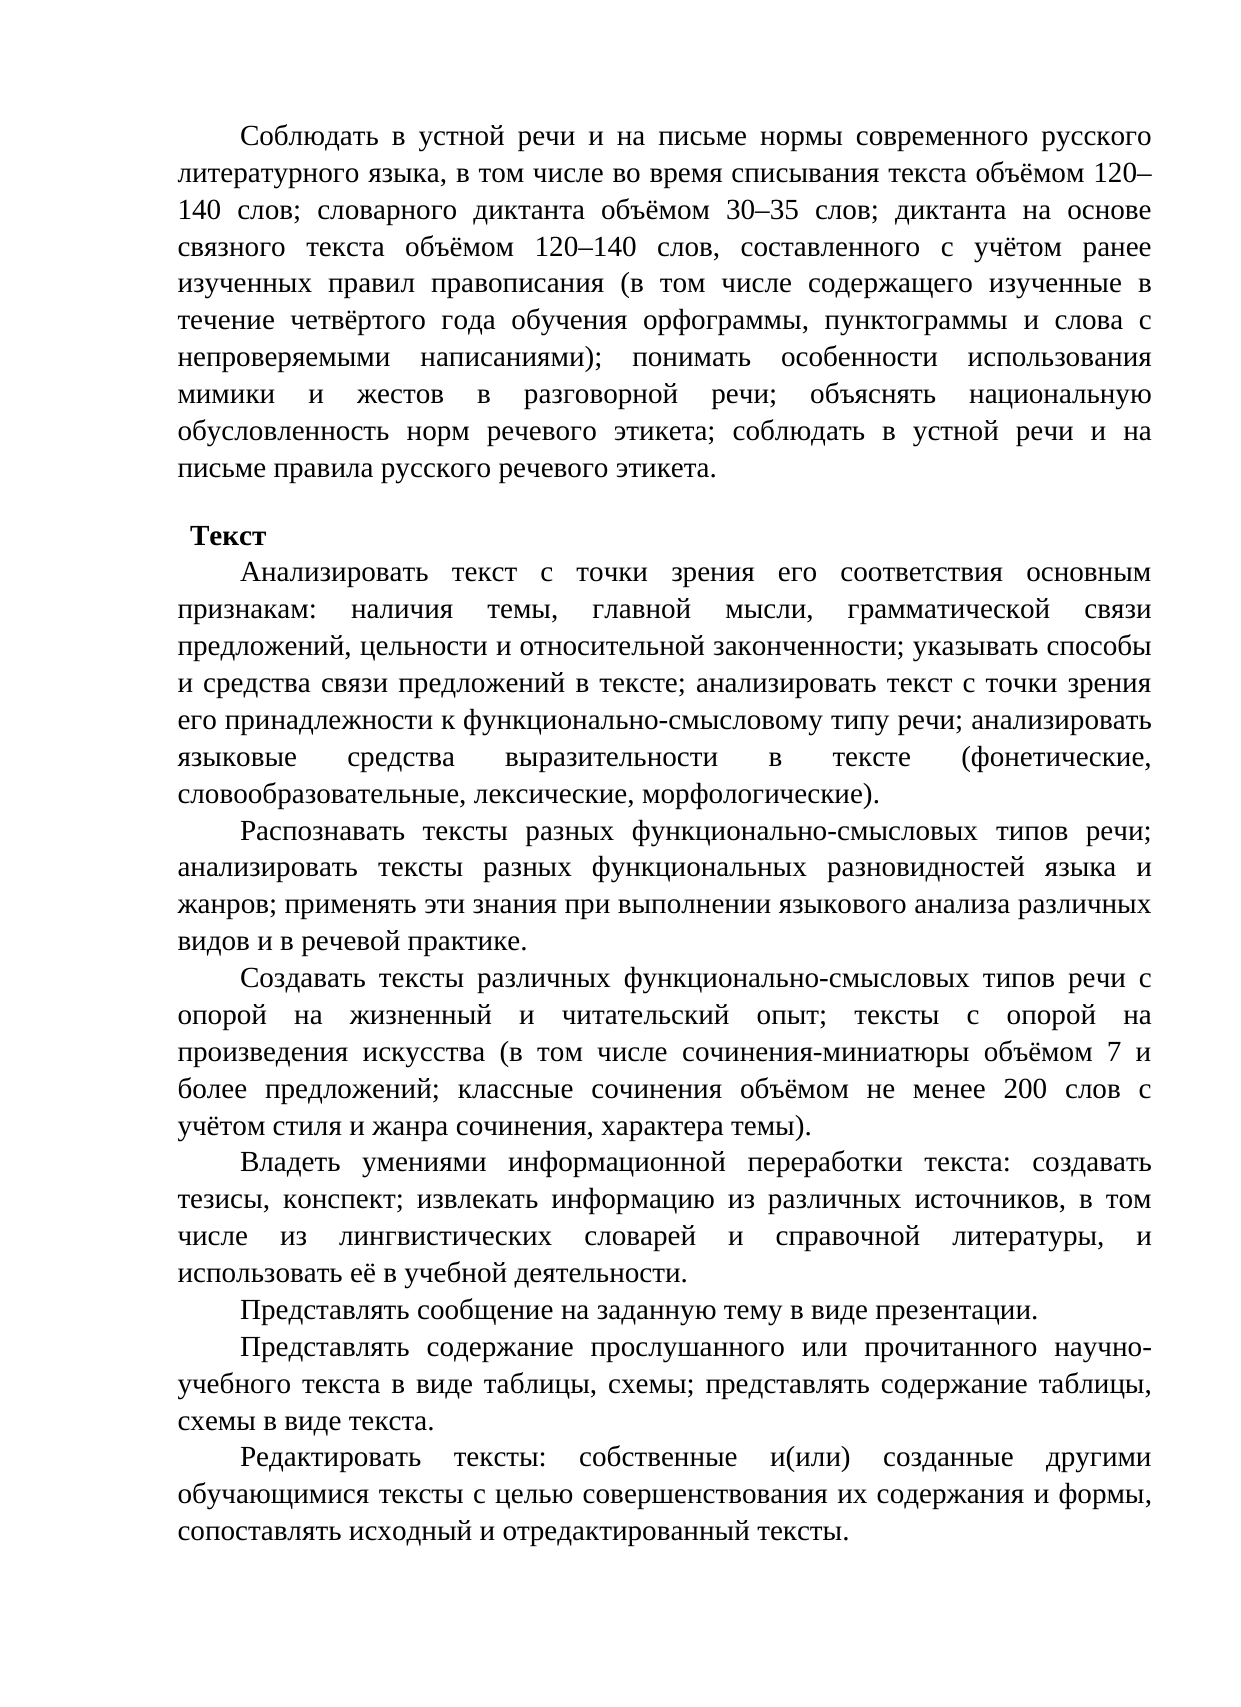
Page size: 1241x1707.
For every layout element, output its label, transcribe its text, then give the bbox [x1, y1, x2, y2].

text Соблюдать в устной речи и на письме нормы современного русского литературного языка, в том числе во время списывания текста объёмом 120–140 слов; словарного диктанта объёмом 30–35 слов; диктанта на основе связного текста объёмом 120–140 слов, составленного с учётом ранее изученных правил правописания (в том числе содержащего изученные в течение четвёртого года обучения орфограммы, пунктограммы и слова с непроверяемыми написаниями); понимать особенности использования мимики и жестов в разговорной речи; объяснять национальную обусловленность норм речевого этикета; соблюдать в устной речи и на письме правила русского речевого этикета. [177, 118, 1152, 483]
text Создавать тексты различных функционально-смысловых типов речи с опорой на жизненный и читательский опыт; тексты с опорой на произведения искусства (в том числе сочинения-миниатюры объёмом 7 и более предложений; классные сочинения объёмом не менее 200 слов с учётом стиля и жанра сочинения, характера темы). [177, 960, 1152, 1141]
text Представлять содержание прослушанного или прочитанного научно-учебного текста в виде таблицы, схемы; представлять содержание таблицы, схемы в виде текста. [177, 1329, 1152, 1436]
text Распознавать тексты разных функционально-смысловых типов речи; анализировать тексты разных функциональных разновидностей языка и жанров; применять эти знания при выполнении языкового анализа различных видов и в речевой практике. [177, 813, 1152, 957]
text Текст [190, 518, 1152, 551]
text Представлять сообщение на заданную тему в виде презентации. [177, 1292, 1152, 1326]
text Владеть умениями информационной переработки текста: со­здавать тезисы, конспект; извлекать информацию из различных источников, в том числе из лингвистических словарей и справочной литературы, и использовать её в учебной деятельности. [177, 1144, 1152, 1289]
text Анализировать текст с точки зрения его соответствия основным признакам: наличия темы, главной мысли, грамматической связи предложений, цельности и относительной законченности; указывать способы и средства связи предложений в тексте; анализировать текст с точки зрения его принадлежности к функционально-смысловому типу речи; анализировать языковые средства выразительности в тексте (фонетические, словообразовательные, лексические, морфологические). [177, 554, 1152, 809]
text Редактировать тексты: собственные и(или) созданные другими обучающимися тексты с целью совершенствования их содержания и формы, сопоставлять исходный и отредактированный тексты. [177, 1439, 1152, 1547]
